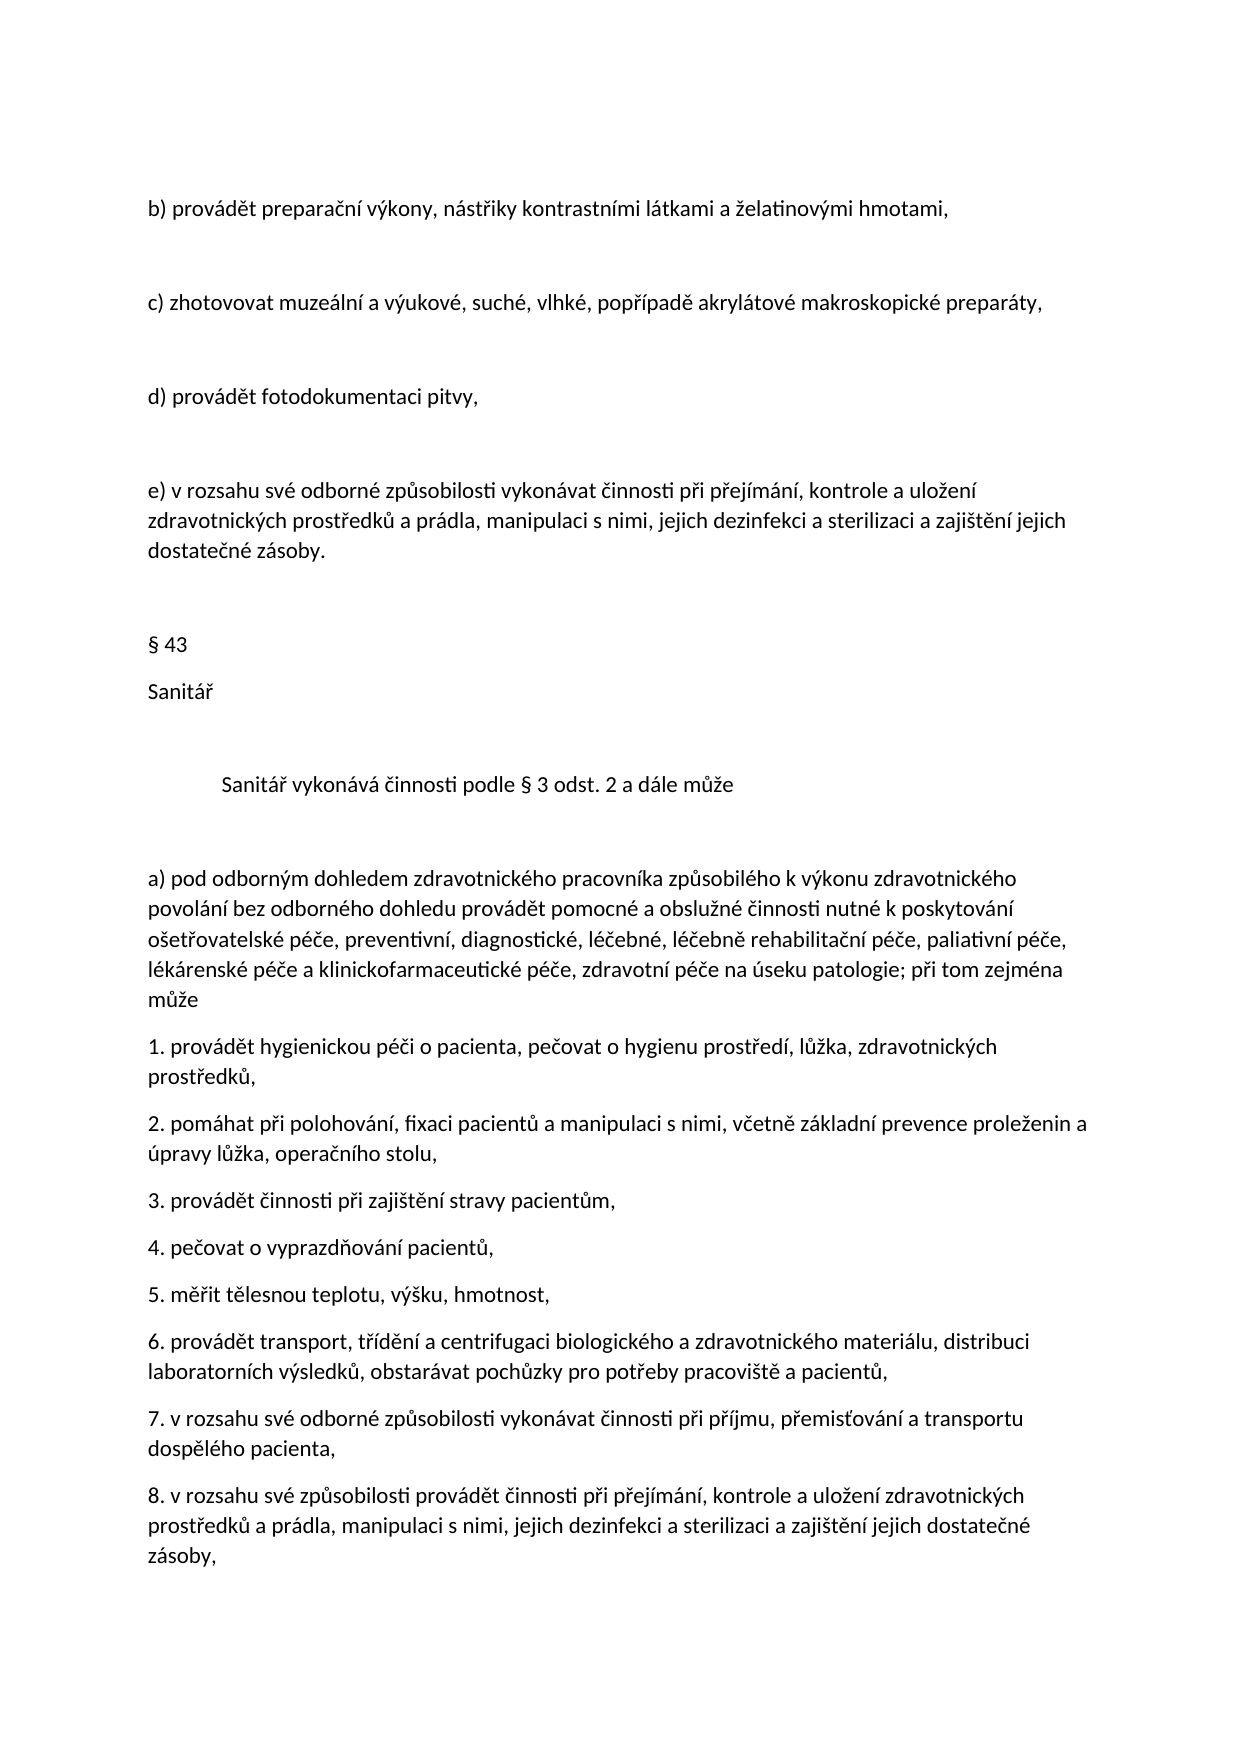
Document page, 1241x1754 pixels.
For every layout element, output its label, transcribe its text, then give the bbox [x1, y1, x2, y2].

text 5. měřit tělesnou teplotu, výšku, hmotnost, [148, 1280, 1093, 1308]
text c) zhotovovat muzeální a výukové, suché, vlhké, popřípadě akrylátové makroskopické preparáty, [148, 288, 1093, 316]
text 2. pomáhat při polohování, fixaci pacientů a manipulaci s nimi, včetně základní prevence proleženin a úpravy lůžka, operačního stolu, [148, 1109, 1093, 1167]
text 3. provádět činnosti při zajištění stravy pacientům, [148, 1186, 1093, 1214]
text Sanitář [148, 677, 1093, 705]
text d) provádět fotodokumentaci pitvy, [148, 382, 1093, 410]
text e) v rozsahu své odborné způsobilosti vykonávat činnosti při přejímání, kontrole a uložení zdravotnických prostředků a prádla, manipulaci s nimi, jejich dezinfekci a sterilizaci a zajištění jejich dostatečné zásoby. [148, 476, 1093, 564]
text a) pod odborným dohledem zdravotnického pracovníka způsobilého k výkonu zdravotnického povolání bez odborného dohledu provádět pomocné a obslužné činnosti nutné k poskytování ošetřovatelské péče, preventivní, diagnostické, léčebné, léčebně rehabilitační péče, paliativní péče, lékárenské péče a klinickofarmaceutické péče, zdravotní péče na úseku patologie; při tom zejména může [148, 864, 1093, 1013]
text 4. pečovat o vyprazdňování pacientů, [148, 1233, 1093, 1261]
text § 43 [148, 630, 1093, 658]
text Sanitář vykonává činnosti podle § 3 odst. 2 a dále může [148, 771, 1093, 798]
text 6. provádět transport, třídění a centrifugaci biologického a zdravotnického materiálu, distribuci laboratorních výsledků, obstarávat pochůzky pro potřeby pracoviště a pacientů, [148, 1327, 1093, 1385]
text 7. v rozsahu své odborné způsobilosti vykonávat činnosti při příjmu, přemisťování a transportu dospělého pacienta, [148, 1404, 1093, 1462]
text 8. v rozsahu své způsobilosti provádět činnosti při přejímání, kontrole a uložení zdravotnických prostředků a prádla, manipulaci s nimi, jejich dezinfekci a sterilizaci a zajištění jejich dostatečné zásoby, [148, 1481, 1093, 1569]
text b) provádět preparační výkony, nástřiky kontrastními látkami a želatinovými hmotami, [148, 194, 1093, 222]
text 1. provádět hygienickou péči o pacienta, pečovat o hygienu prostředí, lůžka, zdravotnických prostředků, [148, 1032, 1093, 1090]
